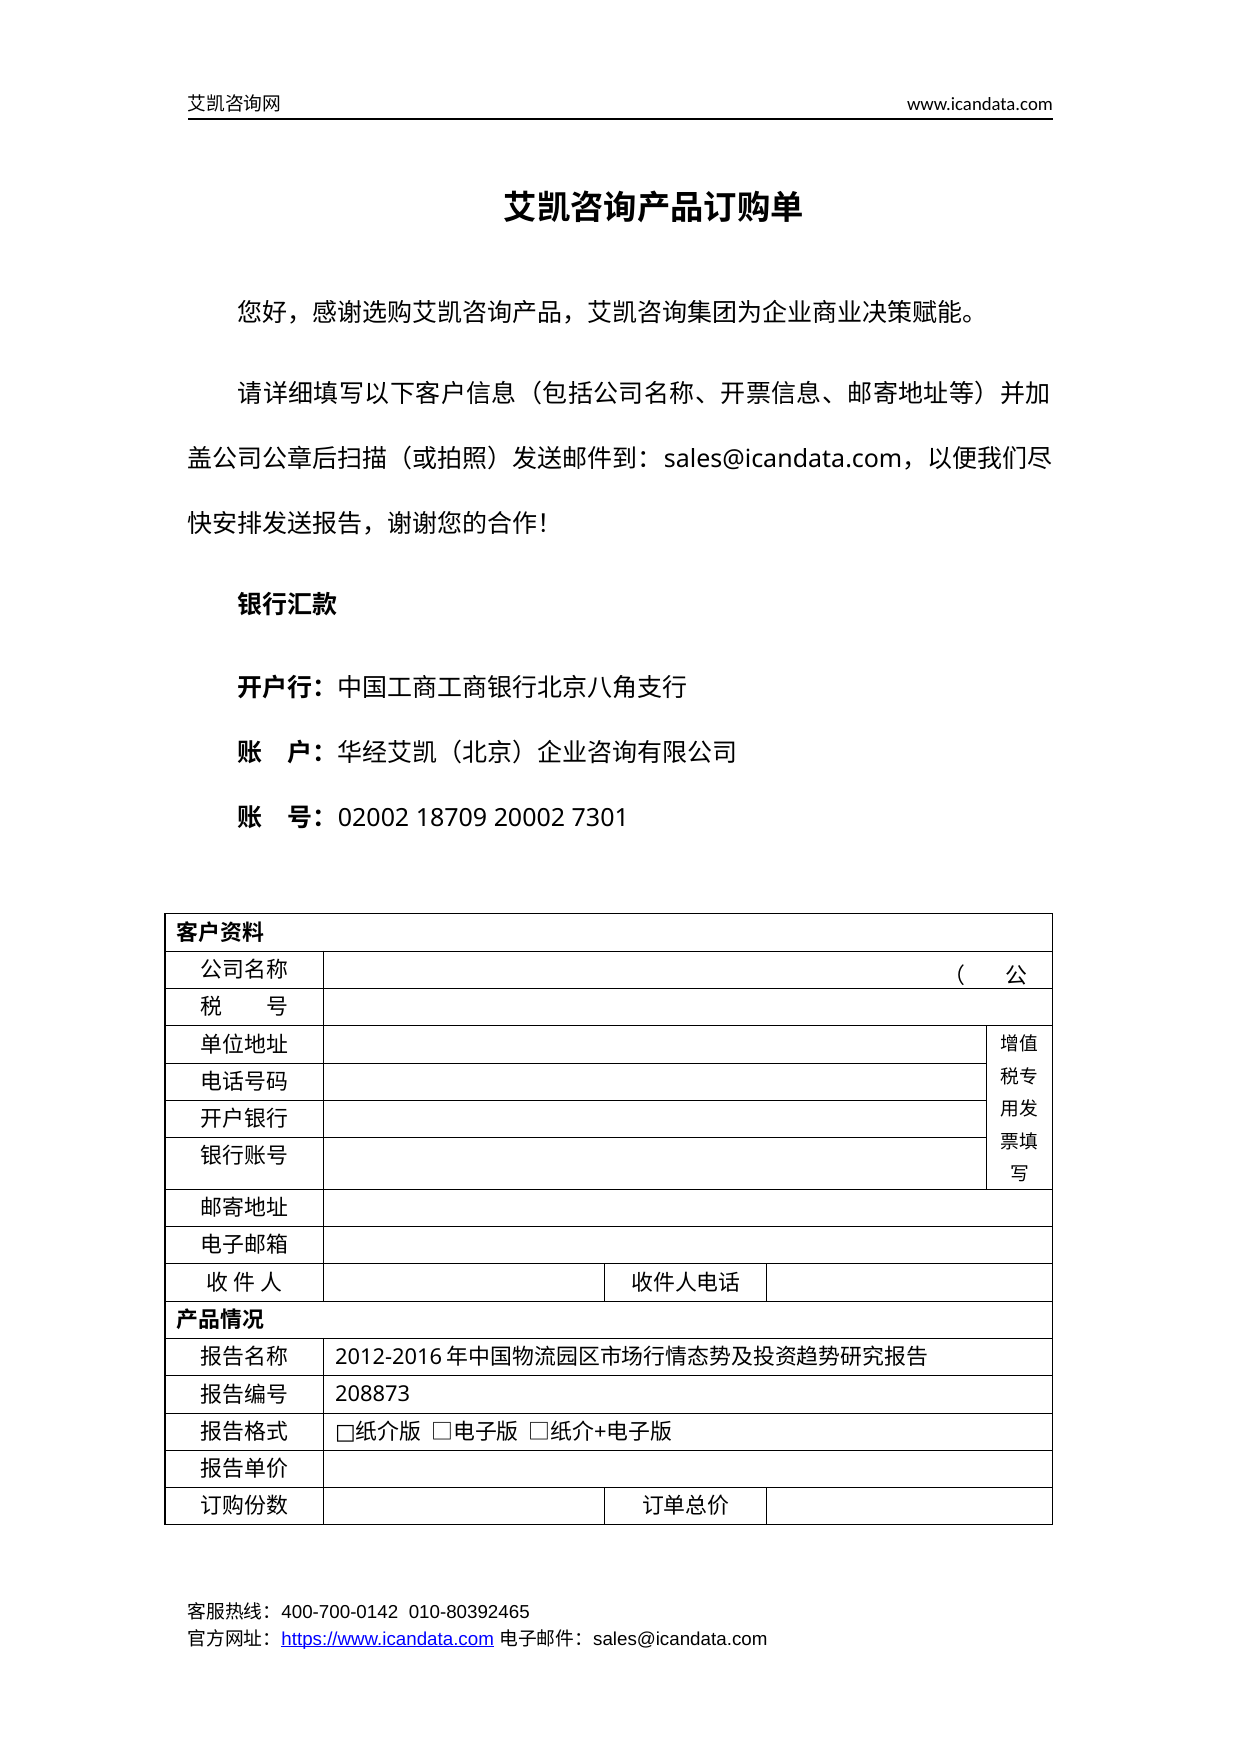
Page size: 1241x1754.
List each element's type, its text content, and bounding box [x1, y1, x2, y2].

table_cell 邮寄地址 [166, 1190, 323, 1226]
table_cell 产品情况 [166, 1302, 1052, 1338]
text 账 号：02002 18709 20002 7301 [187, 783, 1053, 848]
table_cell [324, 1101, 986, 1137]
table_cell 报告编号 [166, 1376, 323, 1412]
table_cell 增值税专用发票填写 [987, 1026, 1052, 1189]
text 开户行：中国工商工商银行北京八角支行 [187, 653, 1053, 718]
table_cell [767, 1264, 1052, 1301]
table_cell [324, 1264, 604, 1301]
table_cell □纸介版 □电子版 □纸介+电子版 [324, 1414, 1052, 1450]
table_cell 订购份数 [166, 1488, 323, 1524]
table_cell 报告名称 [166, 1339, 323, 1375]
table_cell 报告单价 [166, 1451, 323, 1487]
table_cell 报告格式 [166, 1414, 323, 1450]
text 账 户：华经艾凯（北京）企业咨询有限公司 [187, 718, 1053, 783]
table_cell [324, 1064, 986, 1100]
table_cell [324, 1190, 1052, 1226]
table_cell 电话号码 [166, 1064, 323, 1100]
text 艾凯咨询产品订购单 [187, 172, 1053, 237]
table_cell 电子邮箱 [166, 1227, 323, 1263]
table_cell [767, 1488, 1052, 1524]
table_cell 税 号 [166, 989, 323, 1025]
table_header 客户资料 [166, 914, 1052, 951]
table_cell [324, 952, 1052, 988]
table_cell 开户银行 [166, 1101, 323, 1137]
table_cell 订单总价 [605, 1488, 766, 1524]
text 银行汇款 [187, 570, 1053, 635]
table_cell [324, 1026, 986, 1062]
table_cell 银行账号 [166, 1138, 323, 1189]
table_cell 208873 [324, 1376, 1052, 1412]
text 您好，感谢选购艾凯咨询产品，艾凯咨询集团为企业商业决策赋能。 [187, 278, 1053, 343]
table_cell [324, 1227, 1052, 1263]
table_cell 收件人电话 [605, 1264, 766, 1301]
table_cell [324, 1488, 604, 1524]
table_cell 收 件 人 [166, 1264, 323, 1301]
table_cell 2012-2016年中国物流园区市场行情态势及投资趋势研究报告 [324, 1339, 1052, 1375]
table_cell 公司名称 [166, 952, 323, 988]
table_cell [324, 1138, 986, 1189]
text 请详细填写以下客户信息（包括公司名称、开票信息、邮寄地址等）并加盖公司公章后扫描（或拍照）发送邮件到：sales@icandata.com，以便我们尽快安排发送报告，谢谢您的合作！ [187, 359, 1053, 554]
table_cell 单位地址 [166, 1026, 323, 1062]
table_cell [324, 989, 1052, 1025]
table_cell [324, 1451, 1052, 1487]
